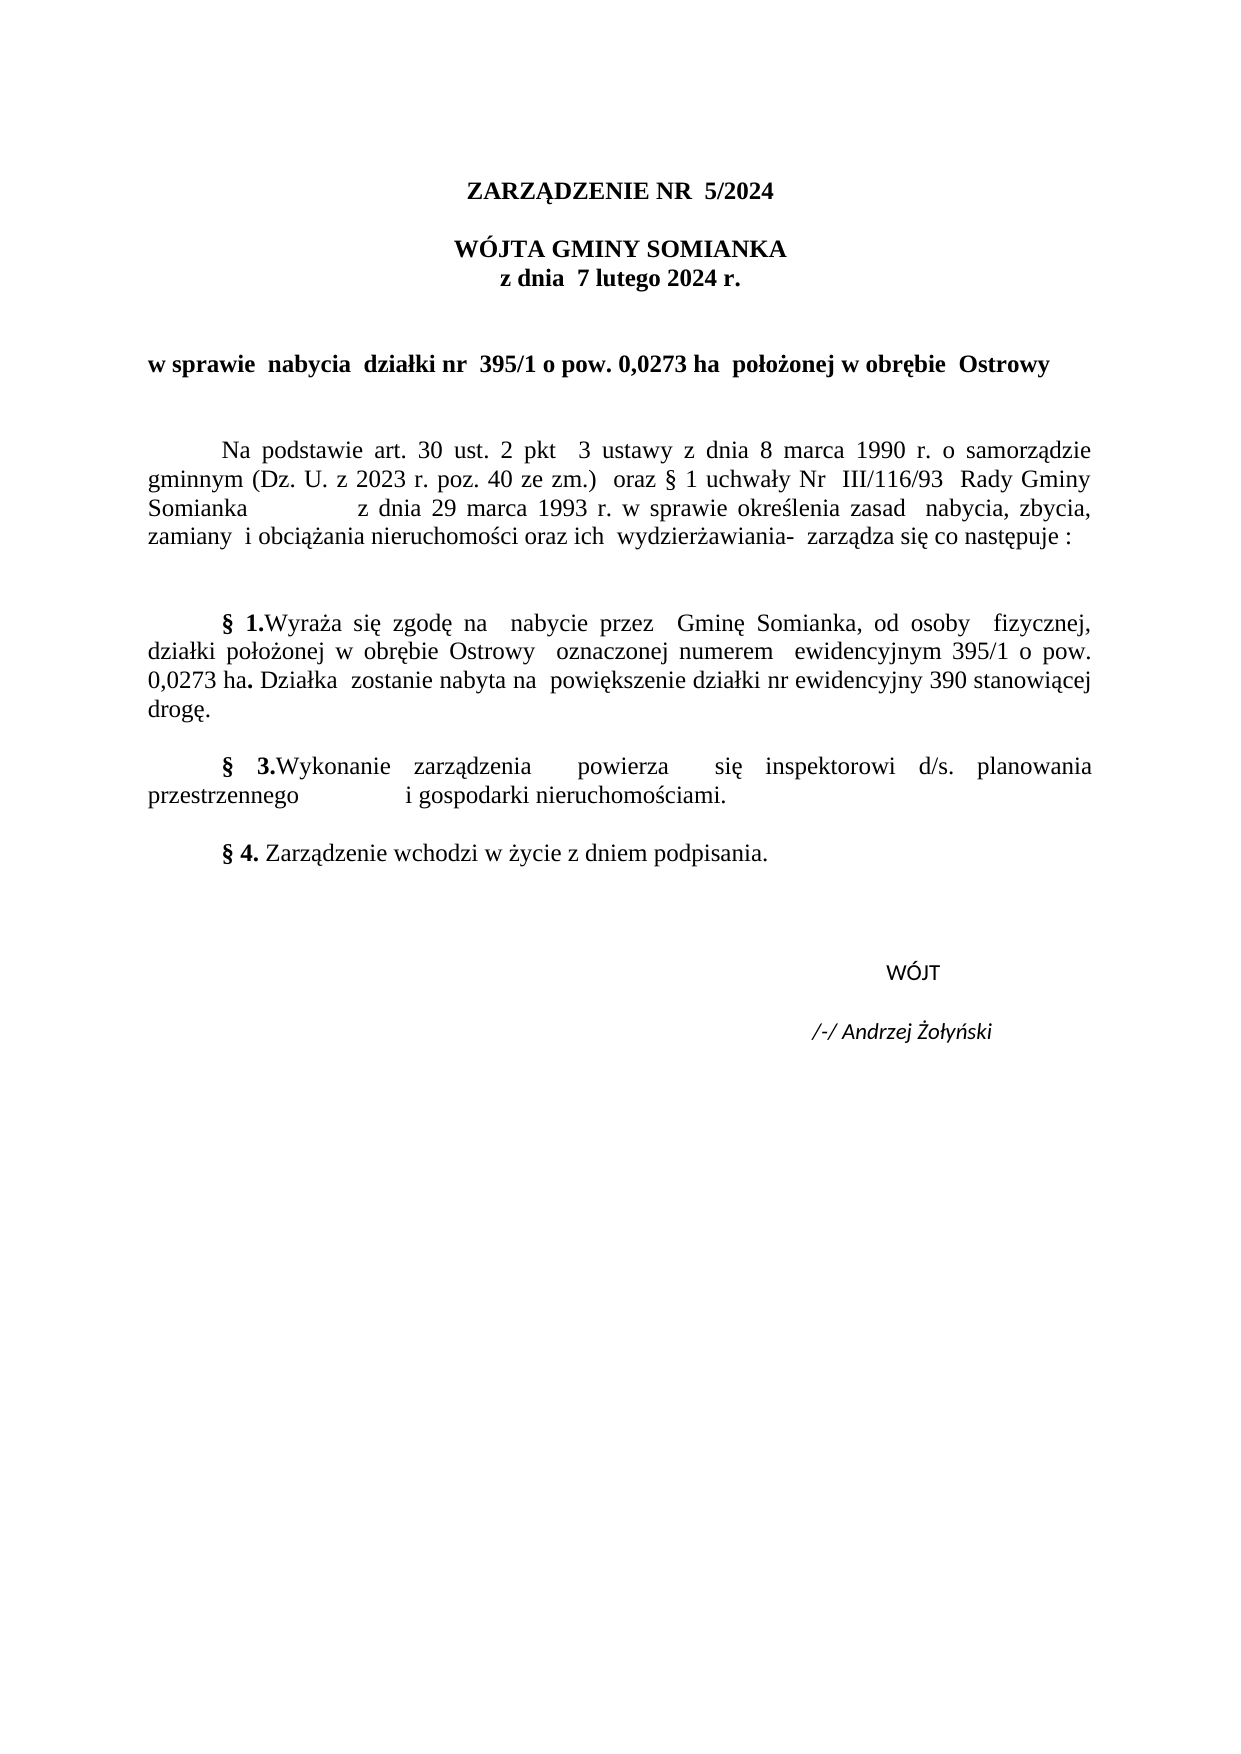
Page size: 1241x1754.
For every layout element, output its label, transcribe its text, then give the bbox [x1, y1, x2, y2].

text WÓJT [148, 958, 1093, 986]
text § 1.Wyraża się zgodę na nabycie przez Gminę Somianka, od osoby fizycznej, działki położonej w obrębie Ostrowy oznaczonej numerem ewidencyjnym 395/1 o pow. 0,0273 ha. Działka zostanie nabyta na powiększenie działki nr ewidencyjny 390 stanowiącej drogę. [148, 608, 1093, 723]
text ZARZĄDZENIE NR 5/2024 [148, 176, 1093, 205]
text § 4. Zarządzenie wchodzi w życie z dniem podpisania. [148, 838, 1093, 866]
text z dnia 7 lutego 2024 r. [148, 263, 1093, 291]
text w sprawie nabycia działki nr 395/1 o pow. 0,0273 ha położonej w obrębie Ostrowy [148, 349, 1093, 378]
text Na podstawie art. 30 ust. 2 pkt 3 ustawy z dnia 8 marca 1990 r. o samorządzie gminnym (Dz. U. z 2023 r. poz. 40 ze zm.) oraz § 1 uchwały Nr III/116/93 Rady Gminy Somianka z dnia 29 marca 1993 r. w sprawie określenia zasad nabycia, zbycia, zamiany i obciążania nieruchomości oraz ich wydzierżawiania- zarządza się co następuje : [148, 435, 1093, 550]
text /-/ Andrzej Żołyński [148, 1017, 1093, 1045]
text WÓJTA GMINY SOMIANKA [148, 234, 1093, 263]
text § 3.Wykonanie zarządzenia powierza się inspektorowi d/s. planowania przestrzennego i gospodarki nieruchomościami. [148, 751, 1093, 809]
